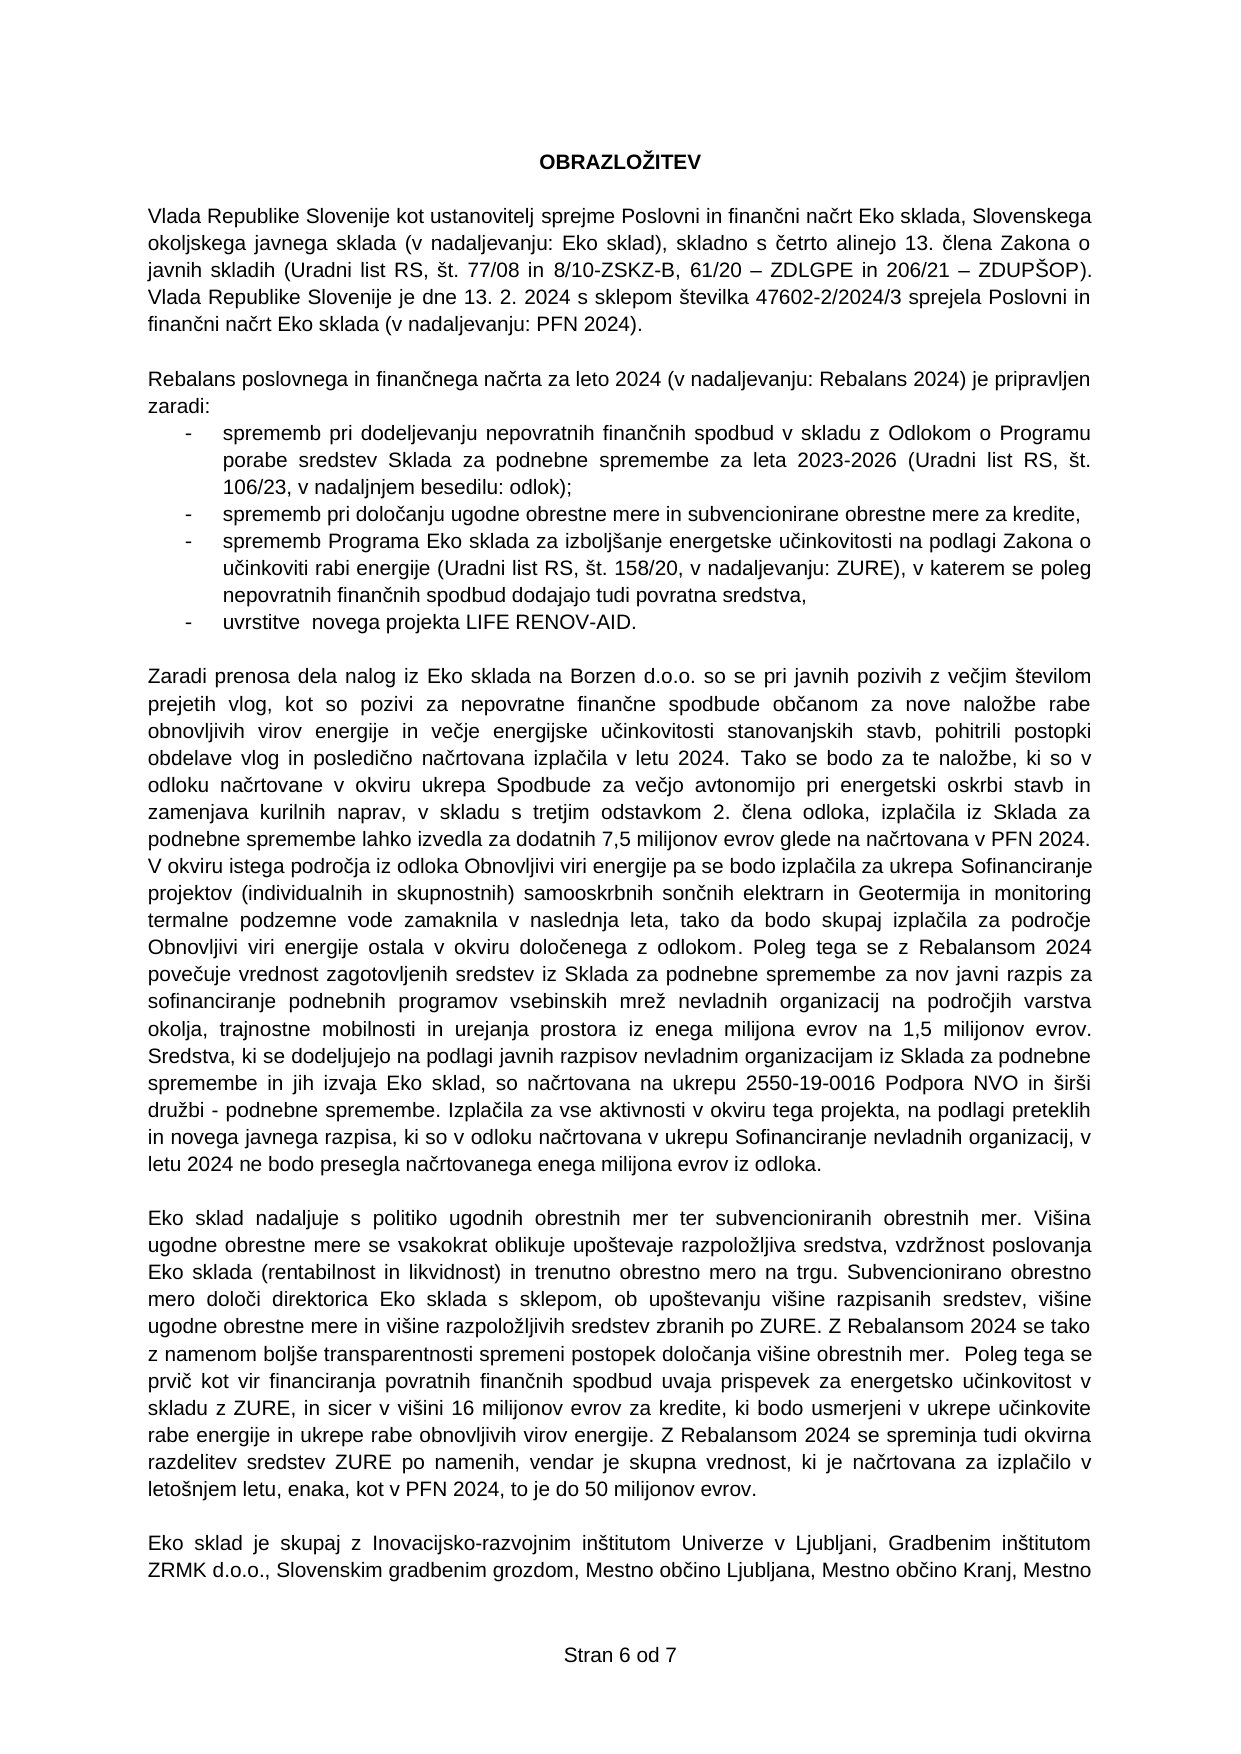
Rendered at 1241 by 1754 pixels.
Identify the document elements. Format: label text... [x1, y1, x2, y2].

text Eko sklad nadaljuje s politiko ugodnih obrestnih mer ter subvencioniranih obrestnih mer. Višina ugodne obrestne mere se vsakokrat oblikuje upoštevaje razpoložljiva sredstva, vzdržnost poslovanja Eko sklada (rentabilnost in likvidnost) in trenutno obrestno mero na trgu. Subvencionirano obrestno mero določi direktorica Eko sklada s sklepom, ob upoštevanju višine razpisanih sredstev, višine ugodne obrestne mere in višine razpoložljivih sredstev zbranih po ZURE. Z Rebalansom 2024 se tako z namenom boljše transparentnosti spremeni postopek določanja višine obrestnih mer. Poleg tega se prvič kot vir financiranja povratnih finančnih spodbud uvaja prispevek za energetsko učinkovitost v skladu z ZURE, in sicer v višini 16 milijonov evrov za kredite, ki bodo usmerjeni v ukrepe učinkovite rabe energije in ukrepe rabe obnovljivih virov energije. Z Rebalansom 2024 se spreminja tudi okvirna razdelitev sredstev ZURE po namenih, vendar je skupna vrednost, ki je načrtovana za izplačilo v letošnjem letu, enaka, kot v PFN 2024, to je do 50 milijonov evrov. [148, 1204, 1092, 1502]
text Rebalans poslovnega in finančnega načrta za leto 2024 (v nadaljevanju: Rebalans 2024) je pripravljen zaradi: [148, 364, 1092, 418]
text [148, 1529, 1092, 1583]
list sprememb pri dodeljevanju nepovratnih finančnih spodbud v skladu z Odlokom o Programu porabe sredstev Sklada za podnebne spremembe za leta 2023-2026 (Uradni list RS, št. 106/23, v nadaljnjem besedilu: odlok); [185, 418, 1092, 500]
list uvrstitve novega projekta LIFE RENOV-AID. [185, 608, 1092, 635]
text OBRAZLOŽITEV [148, 148, 1092, 175]
text Vlada Republike Slovenije kot ustanovitelj sprejme Poslovni in finančni načrt Eko sklada, Slovenskega okoljskega javnega sklada (v nadaljevanju: Eko sklad), skladno s četrto alinejo 13. člena Zakona o javnih skladih (Uradni list RS, št. 77/08 in 8/10-ZSKZ-B, 61/20 – ZDLGPE in 206/21 – ZDUPŠOP). Vlada Republike Slovenije je dne 13. 2. 2024 s sklepom številka 47602-2/2024/3 sprejela Poslovni in finančni načrt Eko sklada (v nadaljevanju: PFN 2024). [148, 202, 1092, 337]
list sprememb pri določanju ugodne obrestne mere in subvencionirane obrestne mere za kredite, [185, 500, 1092, 527]
text Zaradi prenosa dela nalog iz Eko sklada na Borzen d.o.o. so se pri javnih pozivih z večjim številom prejetih vlog, kot so pozivi za nepovratne finančne spodbude občanom za nove naložbe rabe obnovljivih virov energije in večje energijske učinkovitosti stanovanjskih stavb, pohitrili postopki obdelave vlog in posledično načrtovana izplačila v letu 2024. Tako se bodo za te naložbe, ki so v odloku načrtovane v okviru ukrepa Spodbude za večjo avtonomijo pri energetski oskrbi stavb in zamenjava kurilnih naprav, v skladu s tretjim odstavkom 2. člena odloka, izplačila iz Sklada za podnebne spremembe lahko izvedla za dodatnih 7,5 milijonov evrov glede na načrtovana v PFN 2024. V okviru istega področja iz odloka Obnovljivi viri energije pa se bodo izplačila za ukrepa Sofinanciranje projektov (individualnih in skupnostnih) samooskrbnih sončnih elektrarn in Geotermija in monitoring termalne podzemne vode zamaknila v naslednja leta, tako da bodo skupaj izplačila za področje Obnovljivi viri energije ostala v okviru določenega z odlokom. Poleg tega se z Rebalansom 2024 povečuje vrednost zagotovljenih sredstev iz Sklada za podnebne spremembe za nov javni razpis za sofinanciranje podnebnih programov vsebinskih mrež nevladnih organizacij na področjih varstva okolja, trajnostne mobilnosti in urejanja prostora iz enega milijona evrov na 1,5 milijonov evrov. Sredstva, ki se dodeljujejo na podlagi javnih razpisov nevladnim organizacijam iz Sklada za podnebne spremembe in jih izvaja Eko sklad, so načrtovana na ukrepu 2550-19-0016 Podpora NVO in širši družbi - podnebne spremembe. Izplačila za vse aktivnosti v okviru tega projekta, na podlagi preteklih in novega javnega razpisa, ki so v odloku načrtovana v ukrepu Sofinanciranje nevladnih organizacij, v letu 2024 ne bodo presegla načrtovanega enega milijona evrov iz odloka. [148, 662, 1092, 1177]
list sprememb Programa Eko sklada za izboljšanje energetske učinkovitosti na podlagi Zakona o učinkoviti rabi energije (Uradni list RS, št. 158/20, v nadaljevanju: ZURE), v katerem se poleg nepovratnih finančnih spodbud dodajajo tudi povratna sredstva, [185, 527, 1092, 608]
